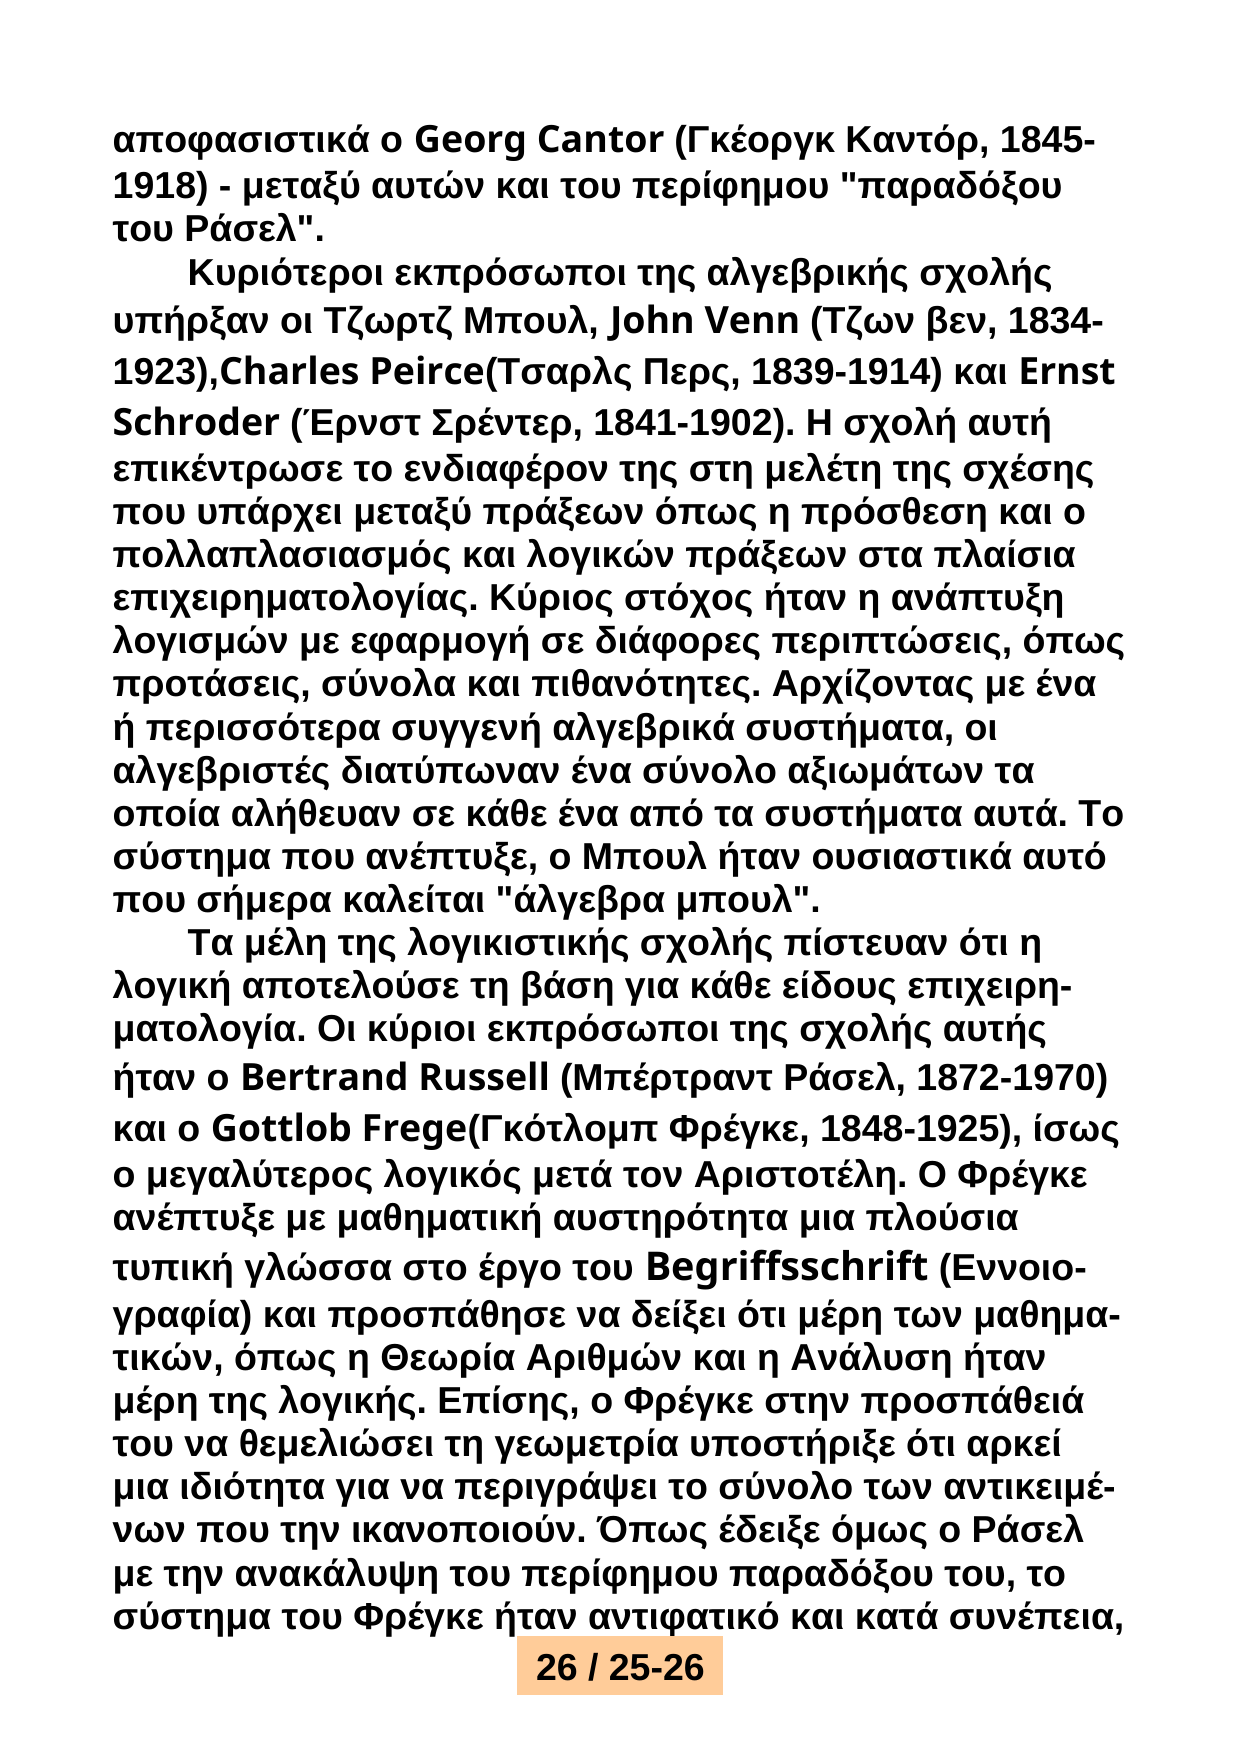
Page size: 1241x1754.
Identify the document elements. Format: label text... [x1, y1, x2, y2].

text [112, 920, 1128, 1637]
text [112, 112, 1128, 250]
text Κυριότεροι εκπρόσωποι της αλγεβρικής σχολής υπήρξαν οι Τζωρτζ Μπουλ, John Venn (Τζων βεν, 1834-1923),Charles Peirce(Τσαρλς Περς, 1839-1914) και Ernst Schroder (Έρνστ Σρέντερ, 1841-1902). Η σχολή αυτή επικέντρωσε το ενδιαφέρον της στη μελέτη της σχέσης που υπάρχει μεταξύ πράξεων όπως η πρόσθεση και ο πολλαπλασιασμός και λογικών πράξεων στα πλαίσια επιχειρηματολογίας. Κύριος στόχος ήταν η ανάπτυξη λογισμών με εφαρμογή σε διάφορες περιπτώσεις, όπως προτάσεις, σύνολα και πιθανότητες. Αρχίζοντας με ένα ή περισσότερα συγγενή αλγεβρικά συστήματα, οι αλγεβριστές διατύπωναν ένα σύνολο αξιωμάτων τα οποία αλήθευαν σε κάθε ένα από τα συστήματα αυτά. Το σύστημα που ανέπτυξε, ο Μπουλ ήταν ουσιαστικά αυτό που σήμερα καλείται "άλγεβρα μπουλ". [112, 250, 1128, 920]
